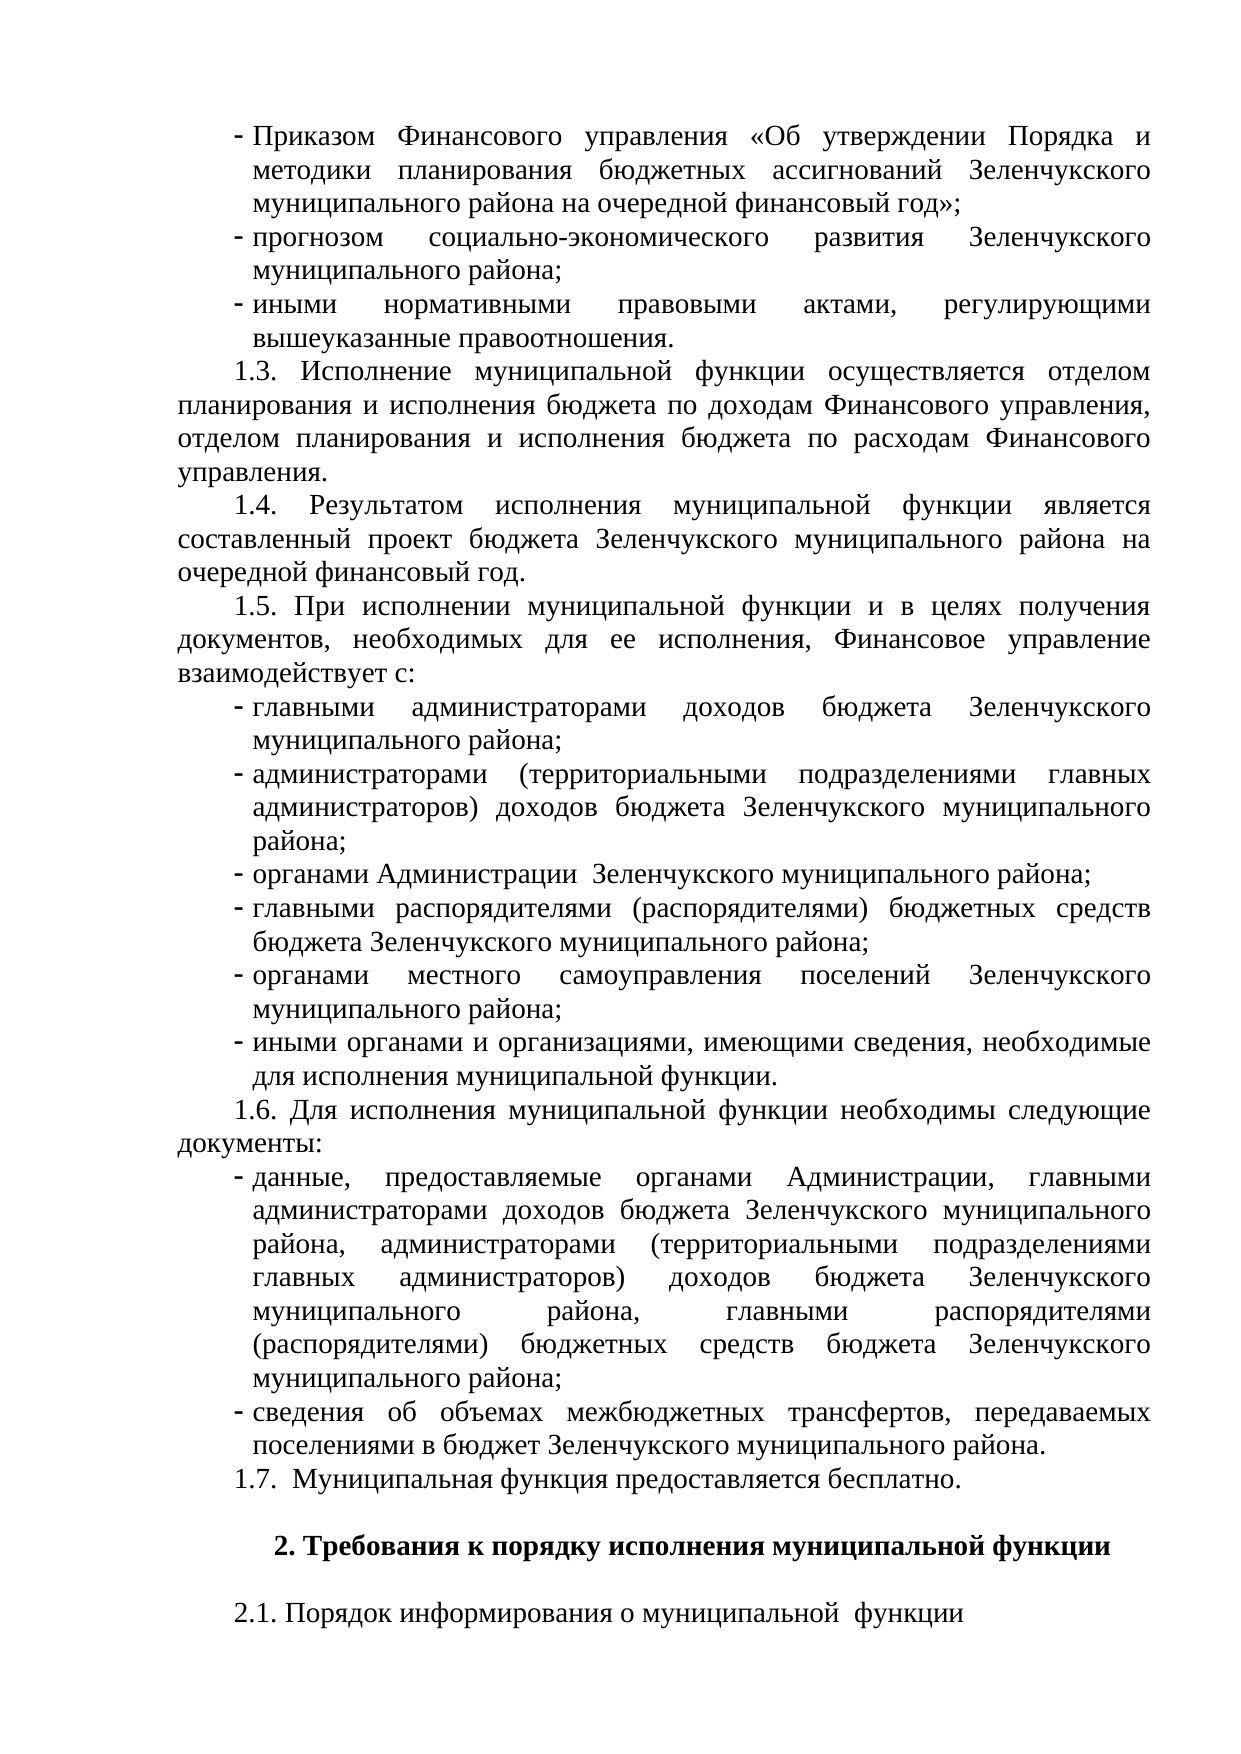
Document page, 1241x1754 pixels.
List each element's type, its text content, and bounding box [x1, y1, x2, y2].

list главными распорядителями (распорядителями) бюджетных средств бюджета Зеленчукского муниципального района; [233, 890, 1152, 957]
list Приказом Финансового управления «Об утверждении Порядка и методики планирования бюджетных ассигнований Зеленчукского муниципального района на очередной финансовый год»; [233, 118, 1152, 219]
text 1.5. При исполнении муниципальной функции и в целях получения документов, необходимых для ее исполнения, Финансовое управление взаимодействует с: [177, 588, 1152, 689]
text 1.6. Для исполнения муниципальной функции необходимы следующие документы: [177, 1092, 1152, 1159]
list сведения об объемах межбюджетных трансфертов, передаваемых поселениями в бюджет Зеленчукского муниципального района. [233, 1394, 1152, 1461]
list данные, предоставляемые органами Администрации, главными администраторами доходов бюджета Зеленчукского муниципального района, администраторами (территориальными подразделениями главных администраторов) доходов бюджета Зеленчукского муниципального района, главными распорядителями (распорядителями) бюджетных средств бюджета Зеленчукского муниципального района; [233, 1159, 1152, 1394]
text 2. Требования к порядку исполнения муниципальной функции [177, 1528, 1152, 1562]
text 2.1. Порядок информирования о муниципальной функции [177, 1595, 1152, 1629]
list органами Администрации Зеленчукского муниципального района; [233, 857, 1152, 890]
list прогнозом социально-экономического развития Зеленчукского муниципального района; [233, 219, 1152, 286]
list иными органами и организациями, имеющими сведения, необходимые для исполнения муниципальной функции. [233, 1024, 1152, 1092]
text 1.7. Муниципальная функция предоставляется бесплатно. [177, 1461, 1152, 1494]
text 1.3. Исполнение муниципальной функции осуществляется отделом планирования и исполнения бюджета по доходам Финансового управления, отделом планирования и исполнения бюджета по расходам Финансового управления. [177, 353, 1152, 487]
text 1.4. Результатом исполнения муниципальной функции является составленный проект бюджета Зеленчукского муниципального района на очередной финансовый год. [177, 487, 1152, 588]
list администраторами (территориальными подразделениями главных администраторов) доходов бюджета Зеленчукского муниципального района; [233, 756, 1152, 857]
list главными администраторами доходов бюджета Зеленчукского муниципального района; [233, 689, 1152, 756]
list иными нормативными правовыми актами, регулирующими вышеуказанные правоотношения. [233, 286, 1152, 353]
list органами местного самоуправления поселений Зеленчукского муниципального района; [233, 957, 1152, 1024]
